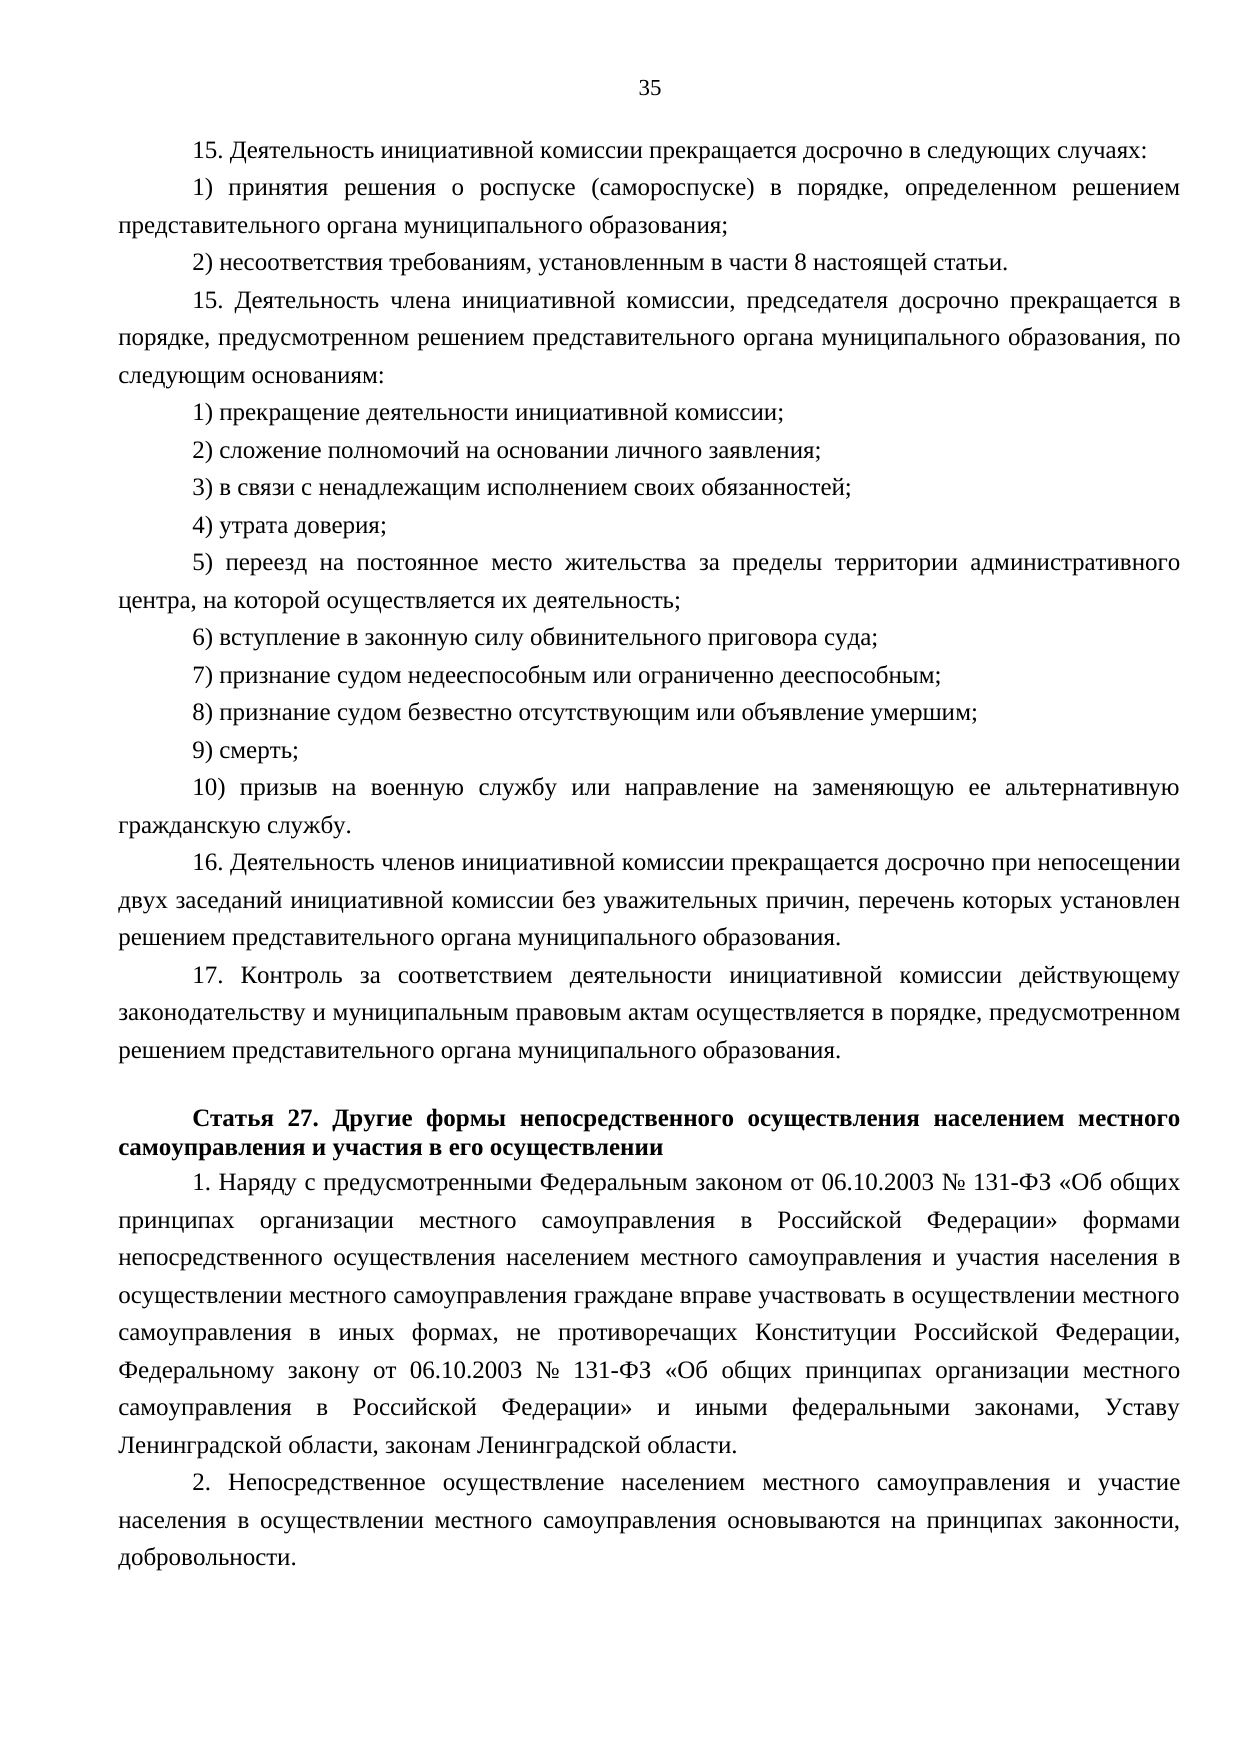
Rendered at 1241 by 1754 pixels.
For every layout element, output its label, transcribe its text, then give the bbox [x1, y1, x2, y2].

text 1. Наряду с предусмотренными Федеральным законом от 06.10.2003 № 131-ФЗ «Об общих принципах организации местного самоуправления в Российской Федерации» формами непосредственного осуществления населением местного самоуправления и участия населения в осуществлении местного самоуправления граждане вправе участвовать в осуществлении местного самоуправления в иных формах, не противоречащих Конституции Российской Федерации, Федеральному закону от 06.10.2003 № 131-ФЗ «Об общих принципах организации местного самоуправления в Российской Федерации» и иными федеральными законами, Уставу Ленинградской области, законам Ленинградской области. [118, 1161, 1181, 1461]
text 5) переезд на постоянное место жительства за пределы территории административного центра, на которой осуществляется их деятельность; [118, 541, 1181, 616]
text 16. Деятельность членов инициативной комиссии прекращается досрочно при непосещении двух заседаний инициативной комиссии без уважительных причин, перечень которых установлен решением представительного органа муниципального образования. [118, 841, 1181, 953]
text 4) утрата доверия; [118, 503, 1181, 541]
text 8) признание судом безвестно отсутствующим или объявление умершим; [118, 691, 1181, 728]
text 3) в связи с ненадлежащим исполнением своих обязанностей; [118, 466, 1181, 503]
text Статья 27. Другие формы непосредственного осуществления населением местного самоуправления и участия в его осуществлении [118, 1103, 1181, 1161]
text 10) призыв на военную службу или направление на заменяющую ее альтернативную гражданскую службу. [118, 766, 1181, 841]
text 9) смерть; [118, 728, 1181, 766]
text 2) несоответствия требованиям, установленным в части 8 настоящей статьи. [118, 241, 1181, 278]
text 6) вступление в законную силу обвинительного приговора суда; [118, 616, 1181, 653]
text 15. Деятельность инициативной комиссии прекращается досрочно в следующих случаях: [118, 128, 1181, 166]
text 1) принятия решения о роспуске (самороспуске) в порядке, определенном решением представительного органа муниципального образования; [118, 166, 1181, 241]
text 2. Непосредственное осуществление населением местного самоуправления и участие населения в осуществлении местного самоуправления основываются на принципах законности, добровольности. [118, 1461, 1181, 1573]
text 2) сложение полномочий на основании личного заявления; [118, 428, 1181, 466]
text 15. Деятельность члена инициативной комиссии, председателя досрочно прекращается в порядке, предусмотренном решением представительного органа муниципального образования, по следующим основаниям: [118, 278, 1181, 391]
text 1) прекращение деятельности инициативной комиссии; [118, 391, 1181, 428]
text 7) признание судом недееспособным или ограниченно дееспособным; [118, 653, 1181, 691]
text 17. Контроль за соответствием деятельности инициативной комиссии действующему законодательству и муниципальным правовым актам осуществляется в порядке, предусмотренном решением представительного органа муниципального образования. [118, 953, 1181, 1066]
